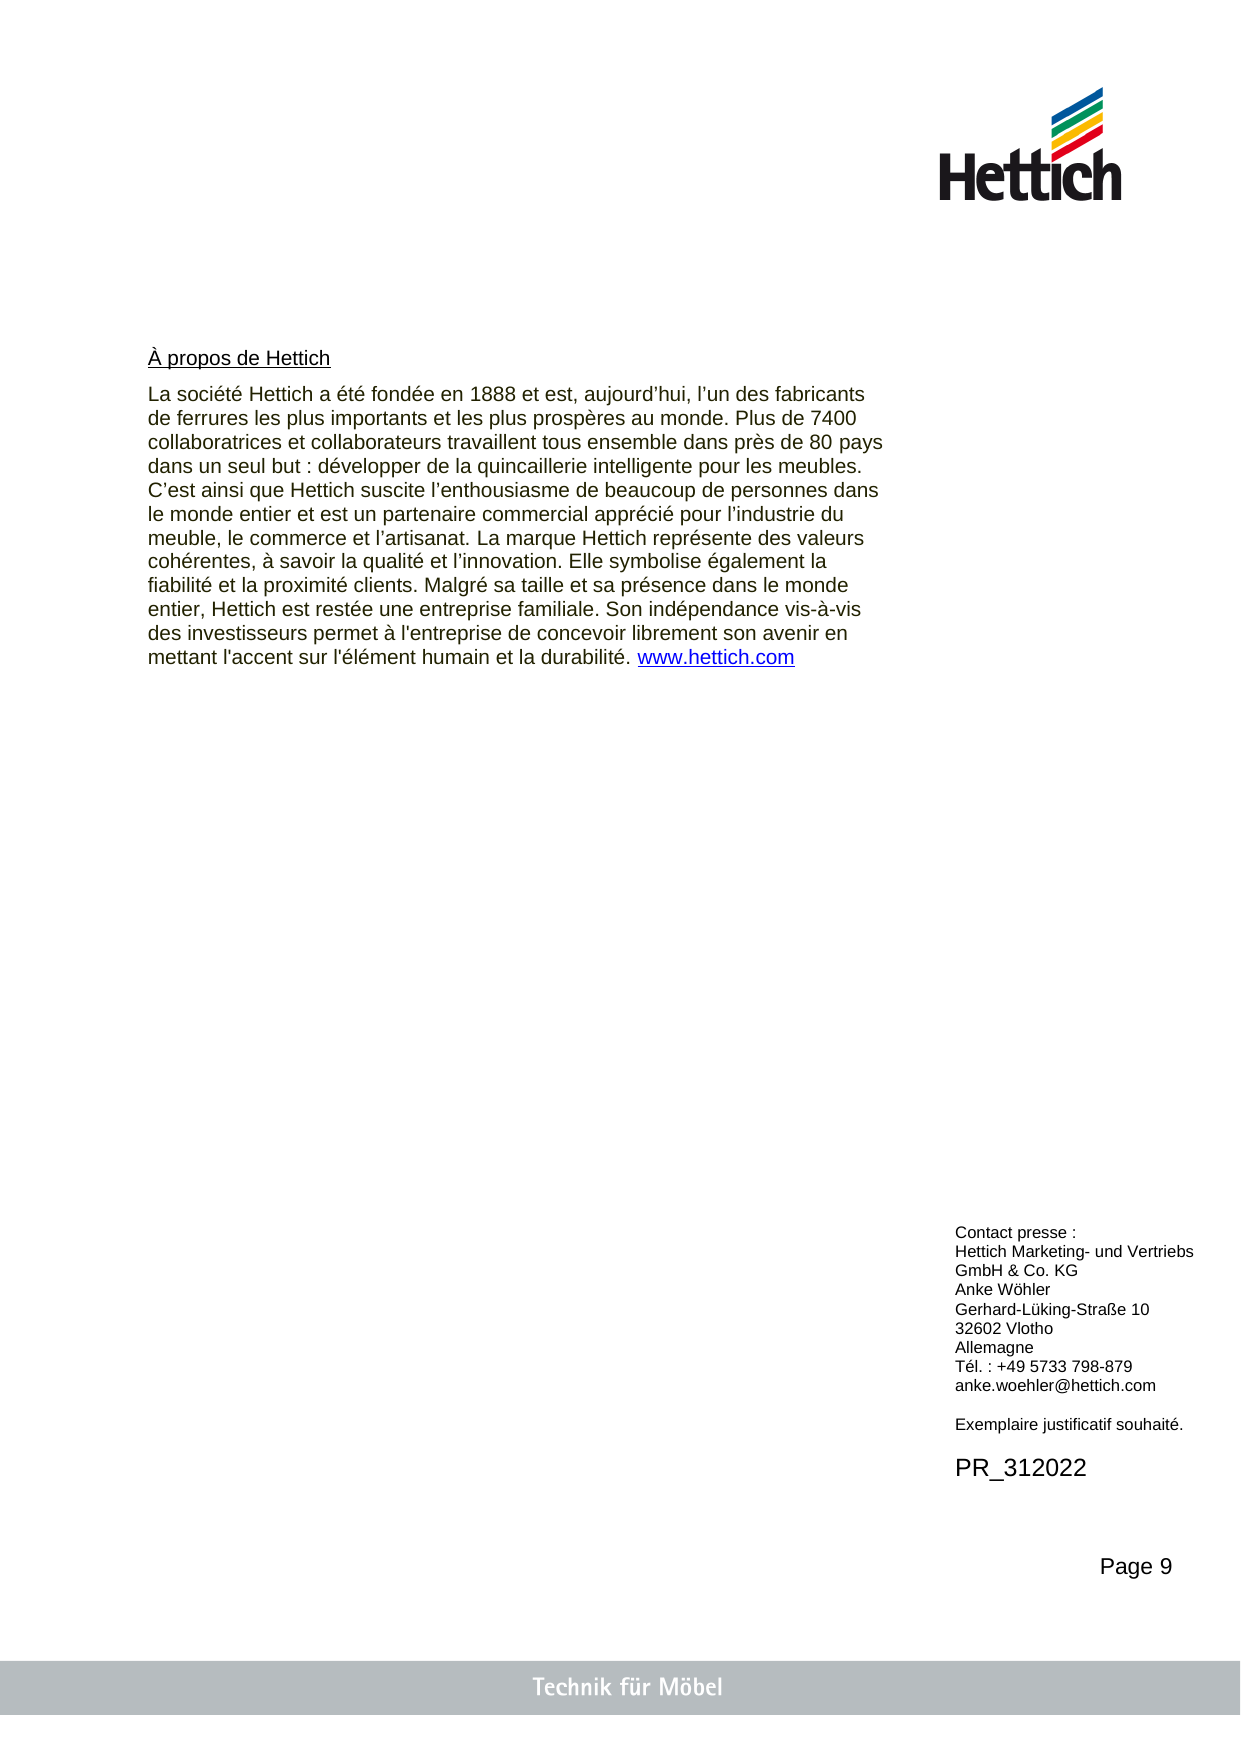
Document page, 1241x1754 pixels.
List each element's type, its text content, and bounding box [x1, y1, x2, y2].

text À propos de Hettich [148, 346, 887, 369]
text La société Hettich a été fondée en 1888 et est, aujourd’hui, l’un des fabricants de ferrures les plus importants et les plus prospères au monde. Plus de 7400 collaboratrices et collaborateurs travaillent tous ensemble dans près de 80 pays dans un seul but : développer de la quincaillerie intelligente pour les meubles. C’est ainsi que Hettich suscite l’enthousiasme de beaucoup de personnes dans le monde entier et est un partenaire commercial apprécié pour l’industrie du meuble, le commerce et l’artisanat. La marque Hettich représente des valeurs cohérentes, à savoir la qualité et l’innovation. Elle symbolise également la fiabilité et la proximité clients. Malgré sa taille et sa présence dans le monde entier, Hettich est restée une entreprise familiale. Son indépendance vis-à-vis des investisseurs permet à l'entreprise de concevoir librement son avenir en mettant l'accent sur l'élément humain et la durabilité. www.hettich.com [148, 382, 887, 669]
picture [0, 6, 1241, 263]
picture [0, 1598, 1241, 1715]
